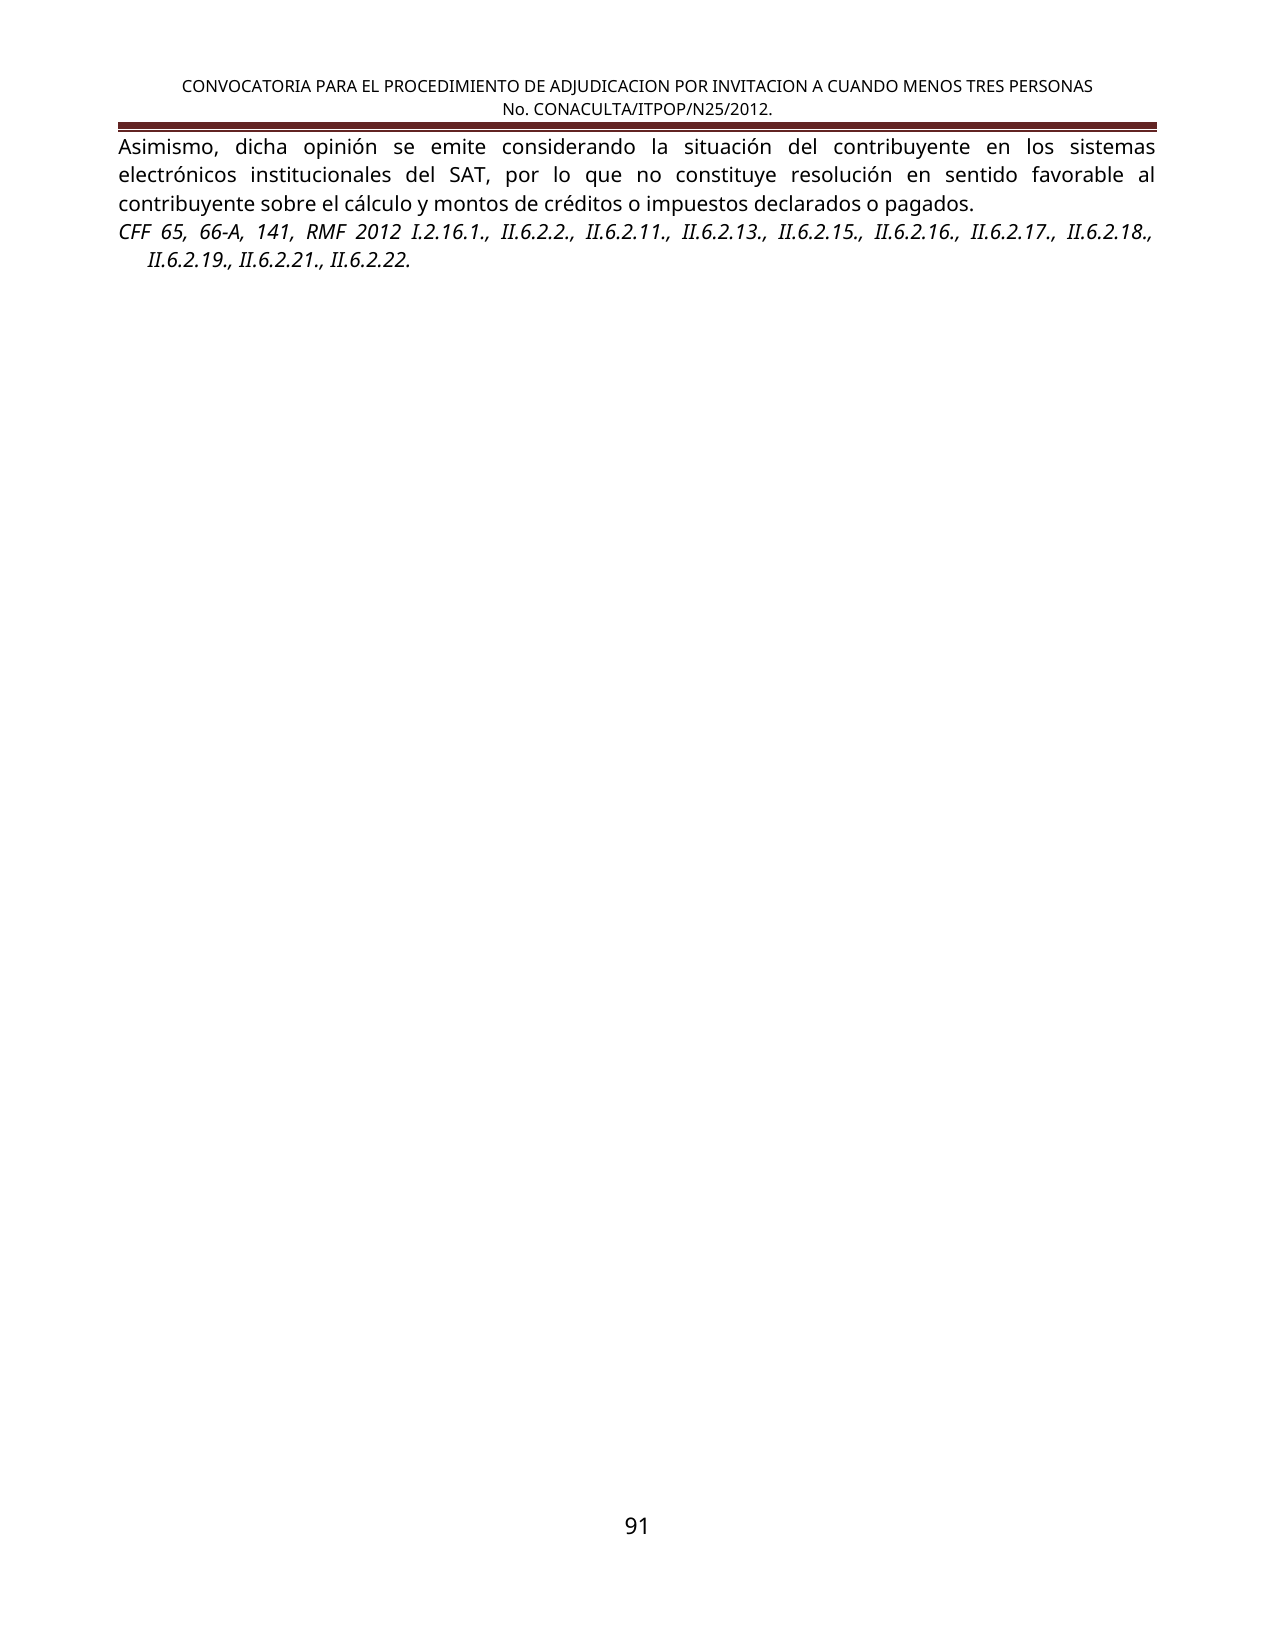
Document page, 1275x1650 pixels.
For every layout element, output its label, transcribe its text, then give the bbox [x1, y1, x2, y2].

text CFF 65, 66-A, 141, RMF 2012 I.2.16.1., II.6.2.2., II.6.2.11., II.6.2.13., II.6.2.15., II.6.2.16., II.6.2.17., II.6.2.18., II.6.2.19., II.6.2.21., II.6.2.22. [118, 217, 1154, 274]
text Asimismo, dicha opinión se emite considerando la situación del contribuyente en los sistemas electrónicos institucionales del SAT, por lo que no constituye resolución en sentido favorable al contribuyente sobre el cálculo y montos de créditos o impuestos declarados o pagados. [118, 132, 1157, 217]
